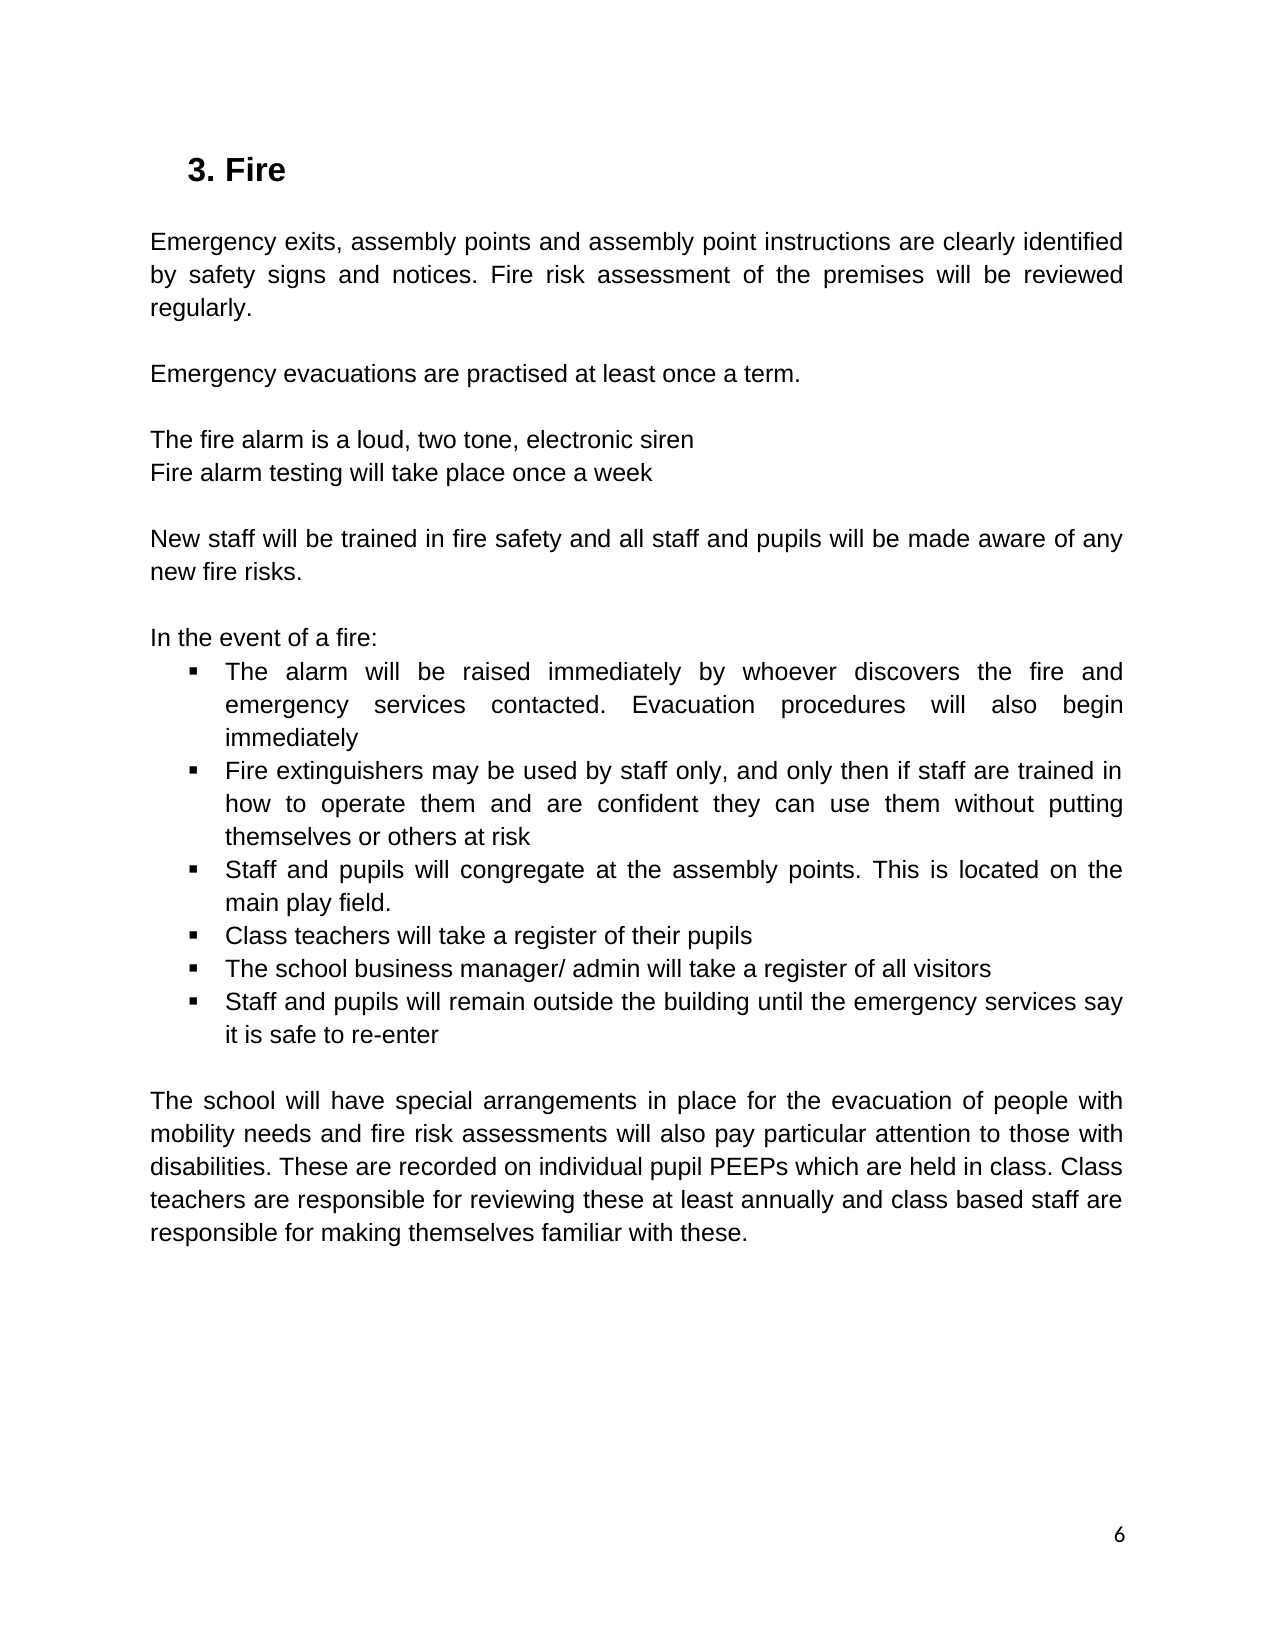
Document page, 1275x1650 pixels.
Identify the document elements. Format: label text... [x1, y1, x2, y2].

list Staff and pupils will remain outside the building until the emergency services say it is safe to re-enter [187, 987, 1125, 1049]
text In the event of a fire: [150, 623, 1125, 652]
text Fire alarm testing will take place once a week [150, 458, 1125, 487]
list Staff and pupils will congregate at the assembly points. This is located on the main play field. [187, 855, 1125, 917]
list Class teachers will take a register of their pupils [187, 921, 1125, 950]
list Fire [187, 150, 1125, 188]
list The school business manager/ admin will take a register of all visitors [187, 954, 1125, 983]
list Fire extinguishers may be used by staff only, and only then if staff are trained in how to operate them and are confident they can use them without putting themselves or others at risk [187, 756, 1125, 851]
text Emergency evacuations are practised at least once a term. [150, 359, 1125, 388]
text Emergency exits, assembly points and assembly point instructions are clearly identified by safety signs and notices. Fire risk assessment of the premises will be reviewed regularly. [150, 227, 1125, 322]
list The alarm will be raised immediately by whoever discovers the fire and emergency services contacted. Evacuation procedures will also begin immediately [187, 656, 1125, 751]
text The school will have special arrangements in place for the evacuation of people with mobility needs and fire risk assessments will also pay particular attention to those with disabilities. These are recorded on individual pupil PEEPs which are held in class. Class teachers are responsible for reviewing these at least annually and class based staff are responsible for making themselves familiar with these. [150, 1086, 1125, 1247]
text New staff will be trained in fire safety and all staff and pupils will be made aware of any new fire risks. [150, 524, 1125, 586]
text The fire alarm is a loud, two tone, electronic siren [150, 425, 1125, 454]
